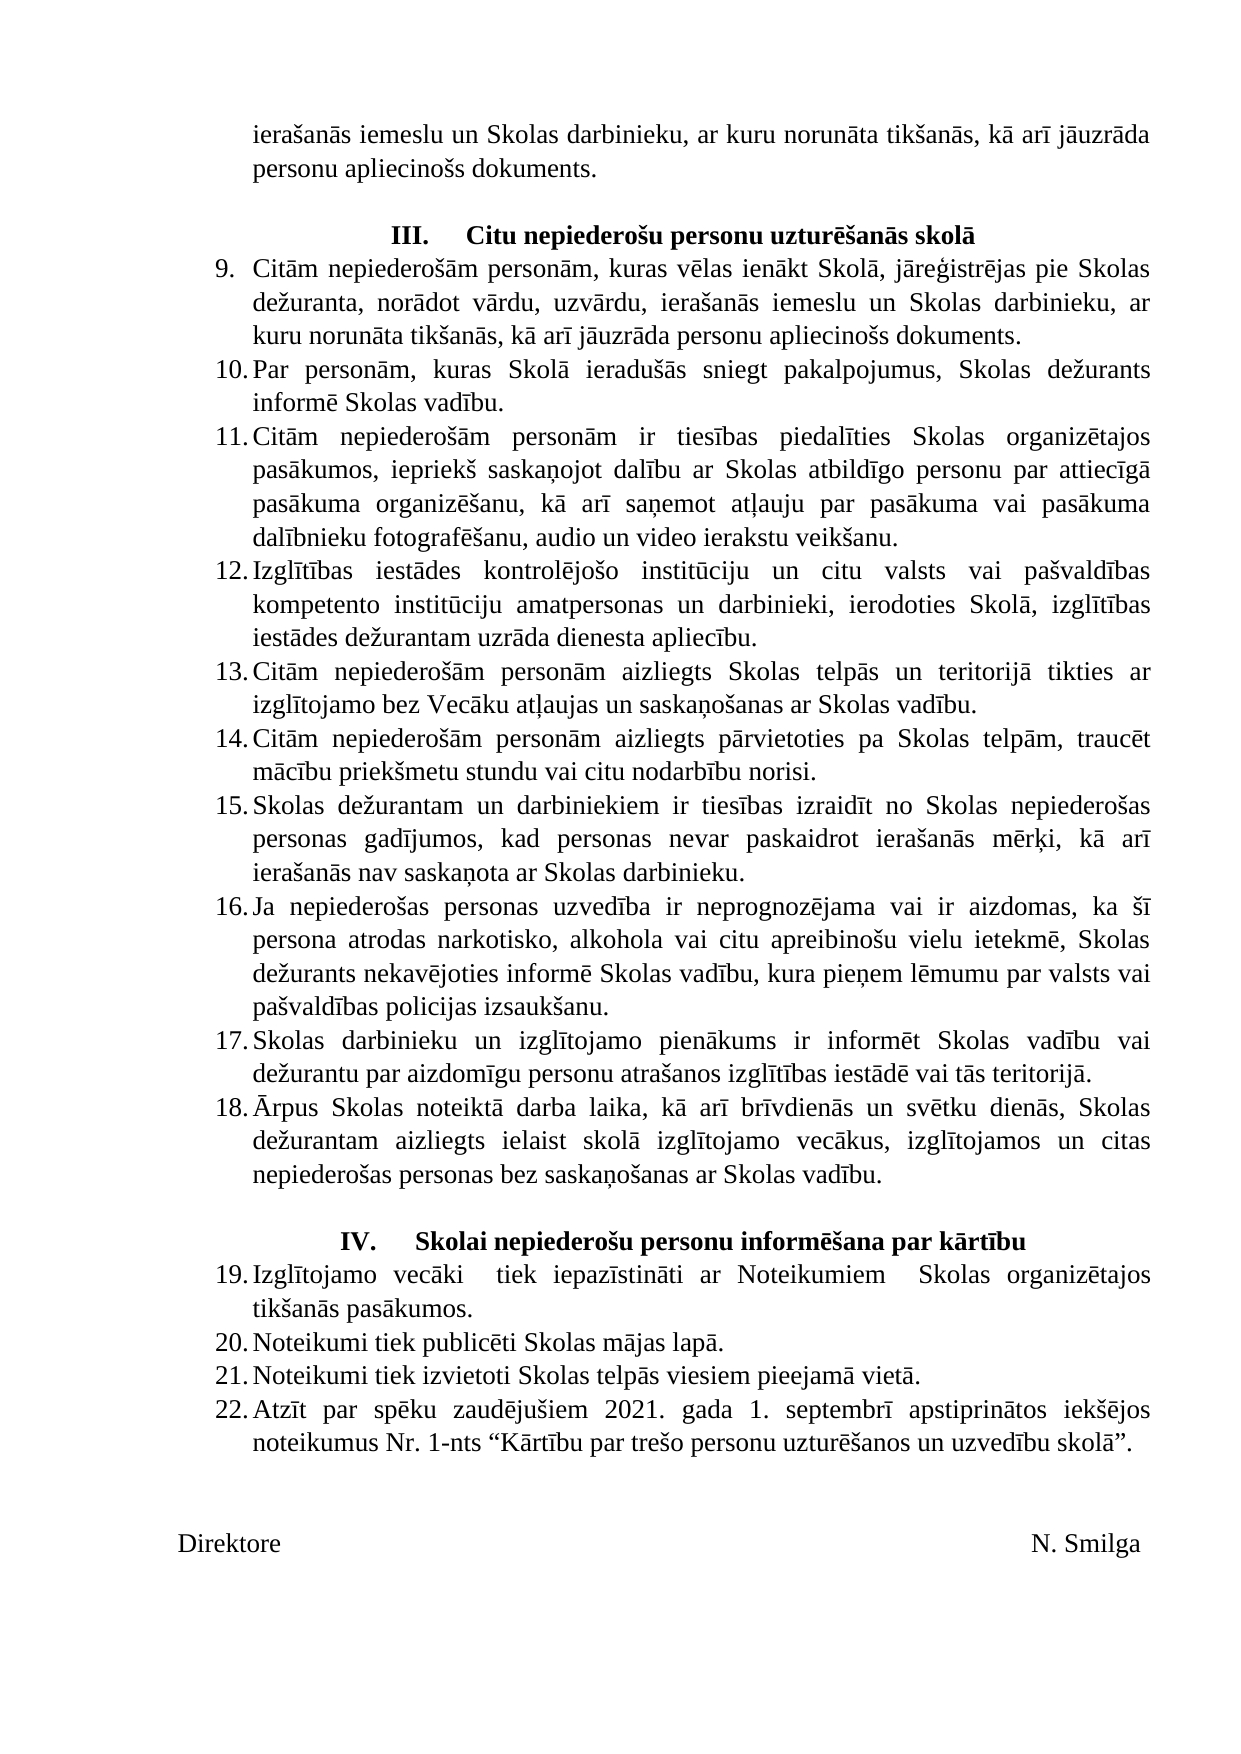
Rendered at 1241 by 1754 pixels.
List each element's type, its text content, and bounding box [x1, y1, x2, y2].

list Atzīt par spēku zaudējušiem 2021. gada 1. septembrī apstiprinātos iekšējos noteikumus Nr. 1-nts “Kārtību par trešo personu uzturēšanos un uzvedību skolā”. [215, 1393, 1152, 1457]
list Citu nepiederošu personu uzturēšanās skolā [215, 219, 1152, 250]
list Izglītības iestādes kontrolējošo institūciju un citu valsts vai pašvaldības kompetento institūciju amatpersonas un darbinieki, ierodoties Skolā, izglītības iestādes dežurantam uzrāda dienesta apliecību. [215, 554, 1152, 652]
list Skolas dežurantam un darbiniekiem ir tiesības izraidīt no Skolas nepiederošas personas gadījumos, kad personas nevar paskaidrot ierašanās mērķi, kā arī ierašanās nav saskaņota ar Skolas darbinieku. [215, 789, 1152, 887]
list Noteikumi tiek izvietoti Skolas telpās viesiem pieejamā vietā. [215, 1359, 1152, 1390]
list Noteikumi tiek publicēti Skolas mājas lapā. [215, 1326, 1152, 1357]
list Ja nepiederošas personas uzvedība ir neprognozējama vai ir aizdomas, ka šī persona atrodas narkotisko, alkohola vai citu apreibinošu vielu ietekmē, Skolas dežurants nekavējoties informē Skolas vadību, kura pieņem lēmumu par valsts vai pašvaldības policijas izsaukšanu. [215, 889, 1152, 1021]
text Direktore N. Smilga [177, 1527, 1152, 1558]
list Skolai nepiederošu personu informēšana par kārtību [215, 1225, 1152, 1256]
list Skolas darbinieku un izglītojamo pienākums ir informēt Skolas vadību vai dežurantu par aizdomīgu personu atrašanos izglītības iestādē vai tās teritorijā. [215, 1024, 1152, 1088]
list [215, 118, 1152, 183]
list Ārpus Skolas noteiktā darba laika, kā arī brīvdienās un svētku dienās, Skolas dežurantam aizliegts ielaist skolā izglītojamo vecākus, izglītojamos un citas nepiederošas personas bez saskaņošanas ar Skolas vadību. [215, 1091, 1152, 1189]
list Citām nepiederošām personām, kuras vēlas ienākt Skolā, jāreģistrējas pie Skolas dežuranta, norādot vārdu, uzvārdu, ierašanās iemeslu un Skolas darbinieku, ar kuru norunāta tikšanās, kā arī jāuzrāda personu apliecinošs dokuments. [215, 252, 1152, 351]
list Par personām, kuras Skolā ieradušās sniegt pakalpojumus, Skolas dežurants informē Skolas vadību. [215, 353, 1152, 418]
list Citām nepiederošām personām aizliegts pārvietoties pa Skolas telpām, traucēt mācību priekšmetu stundu vai citu nodarbību norisi. [215, 722, 1152, 787]
list Izglītojamo vecāki tiek iepazīstināti ar Noteikumiem Skolas organizētajos tikšanās pasākumos. [215, 1258, 1152, 1323]
list Citām nepiederošām personām aizliegts Skolas telpās un teritorijā tikties ar izglītojamo bez Vecāku atļaujas un saskaņošanas ar Skolas vadību. [215, 655, 1152, 719]
list Citām nepiederošām personām ir tiesības piedalīties Skolas organizētajos pasākumos, iepriekš saskaņojot dalību ar Skolas atbildīgo personu par attiecīgā pasākuma organizēšanu, kā arī saņemot atļauju par pasākuma vai pasākuma dalībnieku fotografēšanu, audio un video ierakstu veikšanu. [215, 420, 1152, 552]
